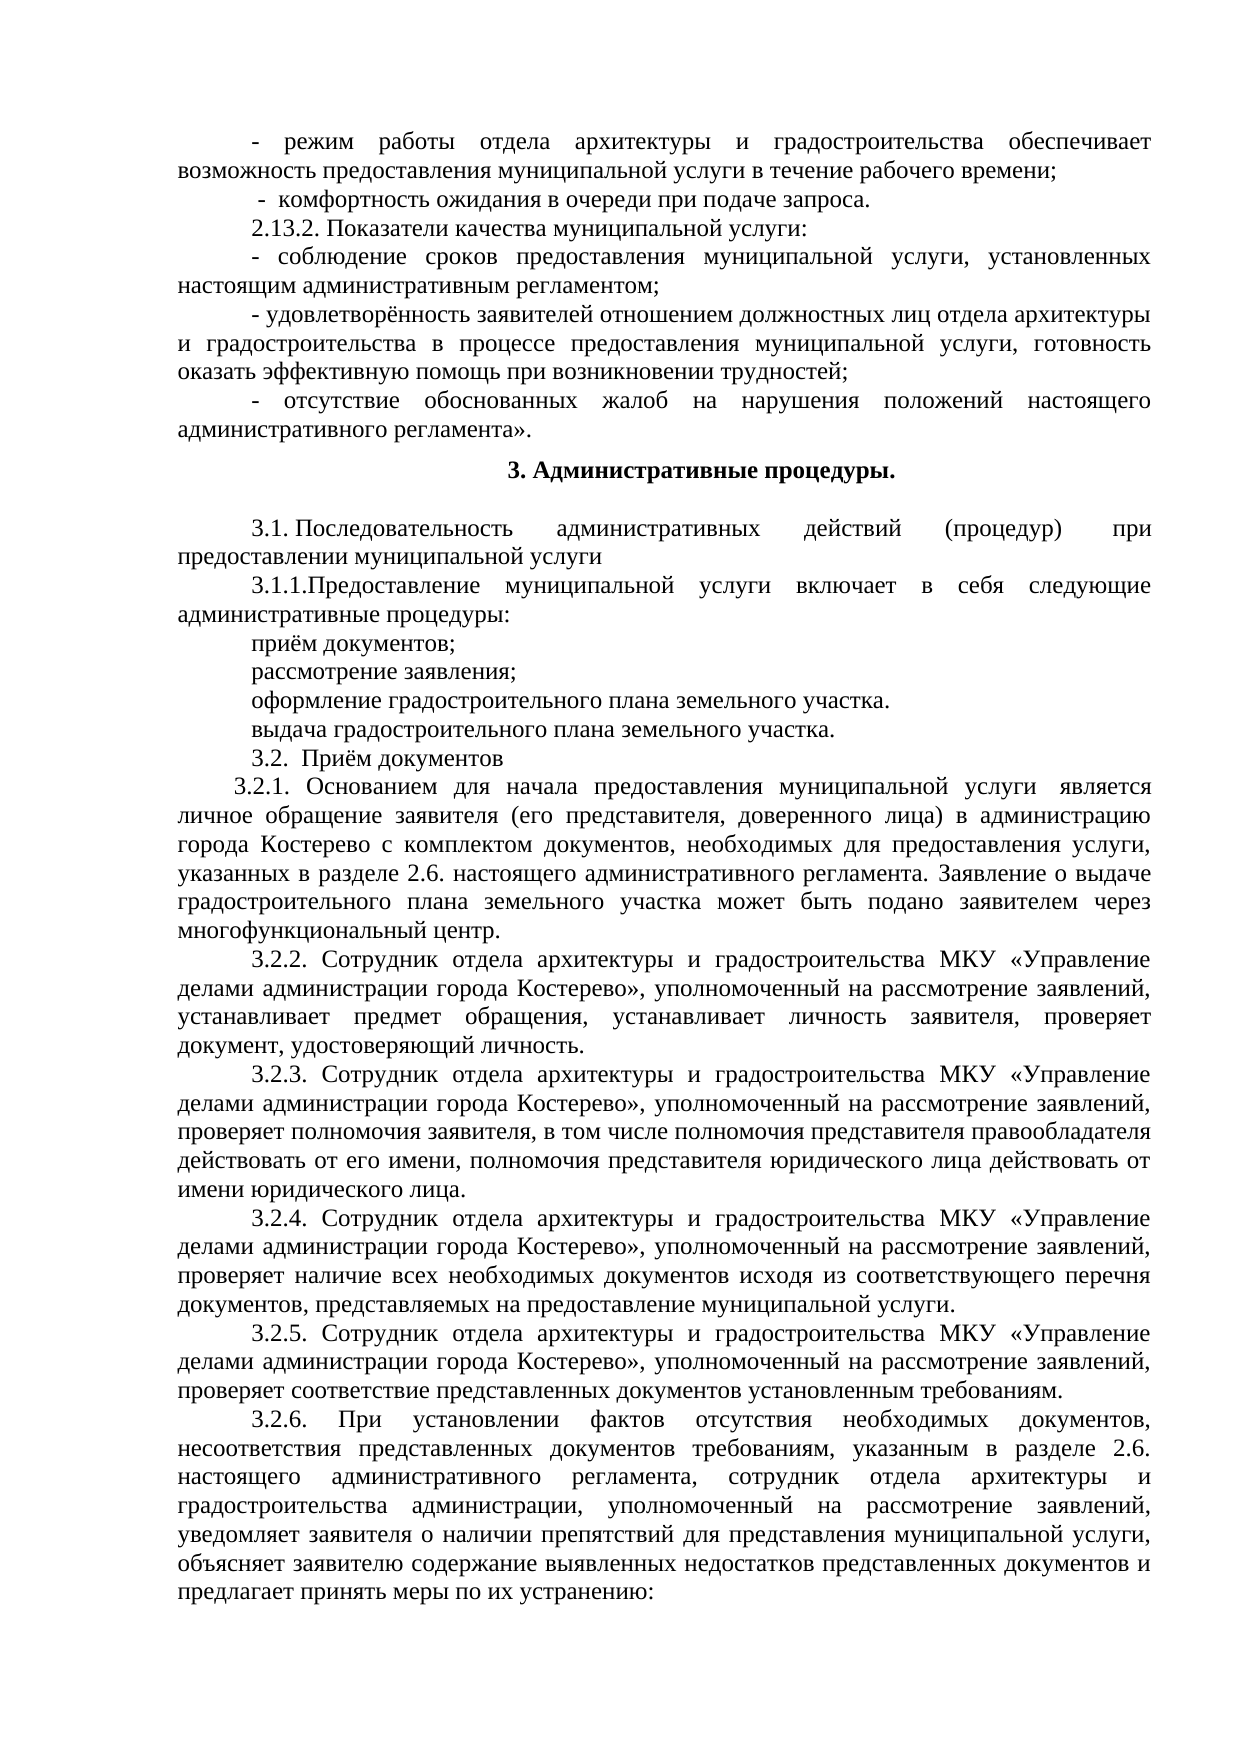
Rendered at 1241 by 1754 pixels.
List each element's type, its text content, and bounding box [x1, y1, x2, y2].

text 3.2.5. Сотрудник отдела архитектуры и градостроительства МКУ «Управление делами администрации города Костерево», уполномоченный на рассмотрение заявлений, проверяет соответствие представленных документов установленным требованиям. [177, 1318, 1152, 1404]
text приём документов; [177, 628, 1152, 656]
text 3.2.4. Сотрудник отдела архитектуры и градостроительства МКУ «Управление делами администрации города Костерево», уполномоченный на рассмотрение заявлений, проверяет наличие всех необходимых документов исходя из соответствующего перечня документов, представляемых на предоставление муниципальной услуги. [177, 1203, 1152, 1318]
text - соблюдение сроков предоставления муниципальной услуги, установленных настоящим административным регламентом; [177, 241, 1152, 299]
text - отсутствие обоснованных жалоб на нарушения положений настоящего административного регламента». [177, 385, 1152, 443]
text 3.2.3. Сотрудник отдела архитектуры и градостроительства МКУ «Управление делами администрации города Костерево», уполномоченный на рассмотрение заявлений, проверяет полномочия заявителя, в том числе полномочия представителя правообладателя действовать от его имени, полномочия представителя юридического лица действовать от имени юридического лица. [177, 1059, 1152, 1203]
text - комфортность ожидания в очереди при подаче запроса. [177, 184, 1152, 213]
text 3.2. Приём документов [177, 743, 1152, 771]
text 2.13.2. Показатели качества муниципальной услуги: [177, 213, 1152, 241]
text - удовлетворённость заявителей отношением должностных лиц отдела архитектуры и градостроительства в процессе предоставления муниципальной услуги, готовность оказать эффективную помощь при возникновении трудностей; [177, 299, 1152, 385]
text 3.2.2. Сотрудник отдела архитектуры и градостроительства МКУ «Управление делами администрации города Костерево», уполномоченный на рассмотрение заявлений, устанавливает предмет обращения, устанавливает личность заявителя, проверяет документ, удостоверяющий личность. [177, 944, 1152, 1059]
text выдача градостроительного плана земельного участка. [177, 714, 1152, 743]
text оформление градостроительного плана земельного участка. [177, 685, 1152, 714]
text - режим работы отдела архитектуры и градостроительства обеспечивает возможность предоставления муниципальной услуги в течение рабочего времени; [177, 126, 1152, 184]
text 3.2.1. Основанием для начала предоставления муниципальной услуги является личное обращение заявителя (его представителя, доверенного лица) в администрацию города Костерево с комплектом документов, необходимых для предоставления услуги, указанных в разделе 2.6. настоящего административного регламента. Заявление о выдаче градостроительного плана земельного участка может быть подано заявителем через многофункциональный центр. [177, 771, 1152, 944]
text 3.1. Последовательность административных действий (процедур) при предоставлении муниципальной услуги [177, 513, 1152, 570]
text рассмотрение заявления; [177, 656, 1152, 685]
text 3.1.1.Предоставление муниципальной услуги включает в себя следующие административные процедуры: [177, 570, 1152, 628]
text 3.2.6. При установлении фактов отсутствия необходимых документов, несоответствия представленных документов требованиям, указанным в разделе 2.6. настоящего административного регламента, сотрудник отдела архитектуры и градостроительства администрации, уполномоченный на рассмотрение заявлений, уведомляет заявителя о наличии препятствий для представления муниципальной услуги, объясняет заявителю содержание выявленных недостатков представленных документов и предлагает принять меры по их устранению: [177, 1404, 1152, 1605]
text 3. Административные процедуры. [177, 455, 1152, 484]
